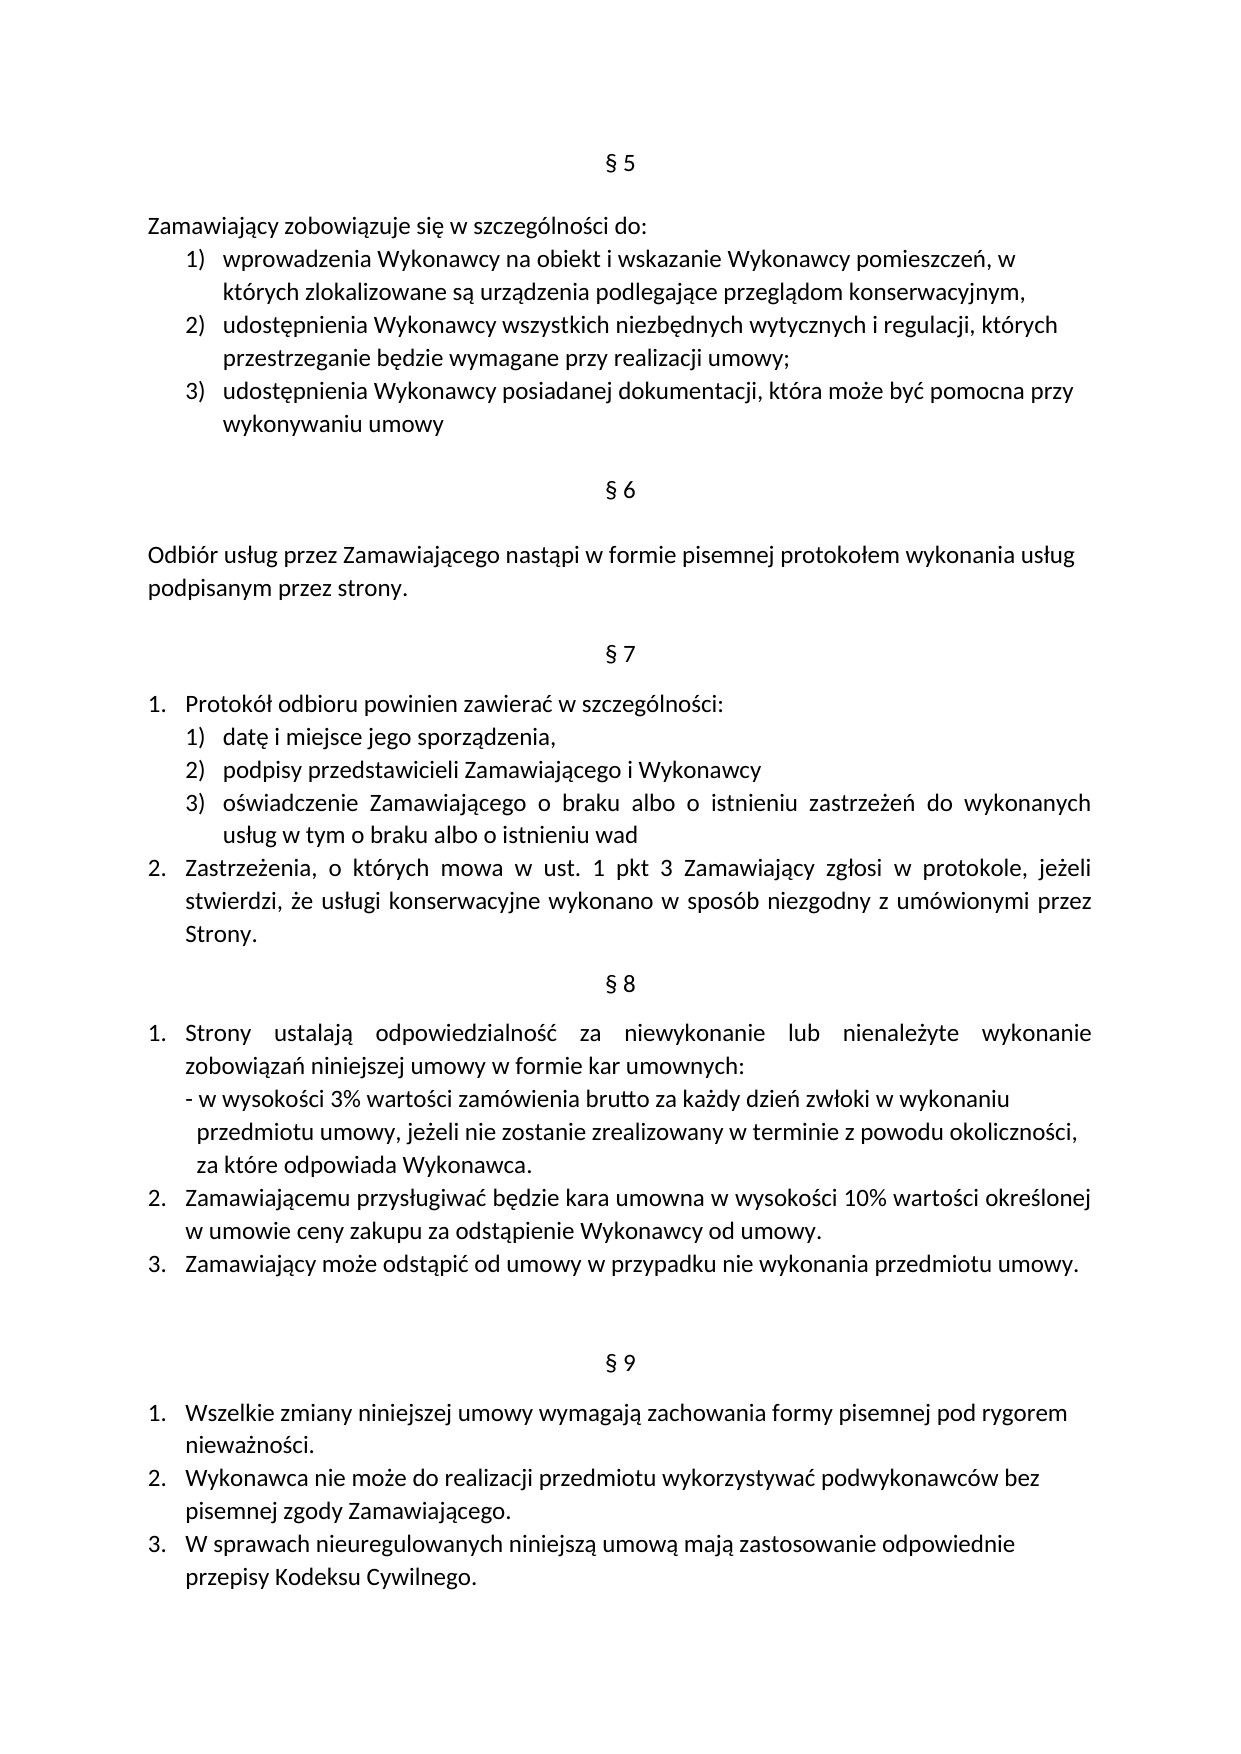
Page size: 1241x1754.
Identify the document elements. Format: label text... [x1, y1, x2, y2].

text Zamawiający zobowiązuje się w szczególności do: [148, 211, 1093, 241]
list oświadczenie Zamawiającego o braku albo o istnieniu zastrzeżeń do wykonanych usług w tym o braku albo o istnieniu wad [185, 787, 1093, 850]
list Strony ustalają odpowiedzialność za niewykonanie lub nienależyte wykonanie zobowiązań niniejszej umowy w formie kar umownych: [148, 1018, 1093, 1081]
list Zamawiającemu przysługiwać będzie kara umowna w wysokości 10% wartości określonej w umowie ceny zakupu za odstąpienie Wykonawcy od umowy. [148, 1182, 1093, 1246]
list wprowadzenia Wykonawcy na obiekt i wskazanie Wykonawcy pomieszczeń, w których zlokalizowane są urządzenia podlegające przeglądom konserwacyjnym, [185, 243, 1093, 307]
list przedmiotu umowy, jeżeli nie zostanie zrealizowany w terminie z powodu okoliczności, [185, 1116, 1093, 1147]
text § 9 [148, 1347, 1093, 1378]
list - w wysokości 3% wartości zamówienia brutto za każdy dzień zwłoki w wykonaniu [185, 1083, 1093, 1114]
list udostępnienia Wykonawcy posiadanej dokumentacji, która może być pomocna przy wykonywaniu umowy [185, 375, 1093, 438]
text § 5 [148, 148, 1093, 208]
list Protokół odbioru powinien zawierać w szczególności: [148, 688, 1093, 718]
list W sprawach nieuregulowanych niniejszą umową mają zastosowanie odpowiednie przepisy Kodeksu Cywilnego. [148, 1528, 1093, 1592]
list udostępnienia Wykonawcy wszystkich niezbędnych wytycznych i regulacji, których przestrzeganie będzie wymagane przy realizacji umowy; [185, 309, 1093, 373]
list datę i miejsce jego sporządzenia, [185, 721, 1093, 751]
list Wszelkie zmiany niniejszej umowy wymagają zachowania formy pisemnej pod rygorem nieważności. [148, 1397, 1093, 1460]
text § 7 [148, 638, 1093, 669]
text § 8 [148, 968, 1093, 998]
list podpisy przedstawicieli Zamawiającego i Wykonawcy [185, 754, 1093, 784]
list za które odpowiada Wykonawca. [185, 1149, 1093, 1180]
list Zamawiający może odstąpić od umowy w przypadku nie wykonania przedmiotu umowy. [148, 1248, 1093, 1278]
text Odbiór usług przez Zamawiającego nastąpi w formie pisemnej protokołem wykonania usług podpisanym przez strony. [148, 540, 1093, 603]
list Zastrzeżenia, o których mowa w ust. 1 pkt 3 Zamawiający zgłosi w protokole, jeżeli stwierdzi, że usługi konserwacyjne wykonano w sposób niezgodny z umówionymi przez Strony. [148, 853, 1093, 949]
list Wykonawca nie może do realizacji przedmiotu wykorzystywać podwykonawców bez pisemnej zgody Zamawiającego. [148, 1463, 1093, 1526]
text § 6 [148, 474, 1093, 504]
